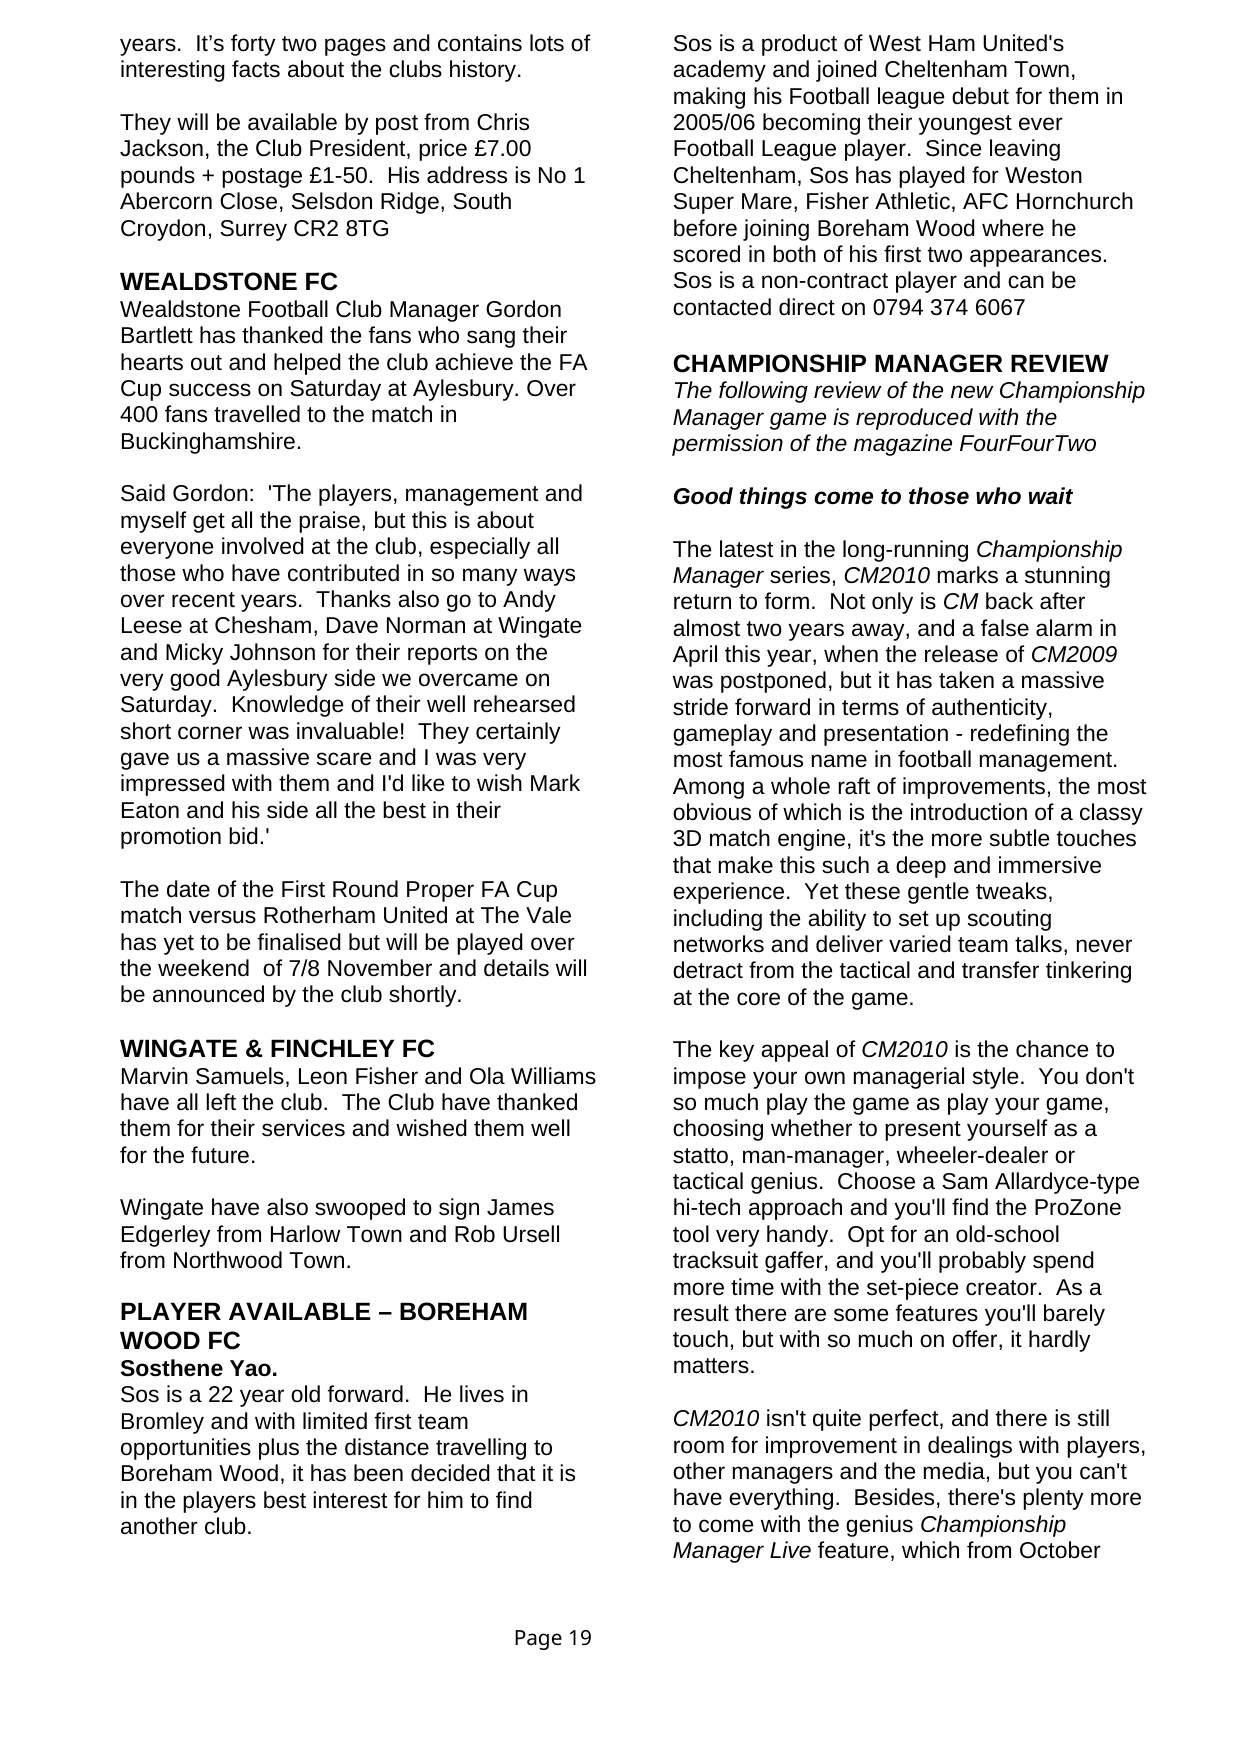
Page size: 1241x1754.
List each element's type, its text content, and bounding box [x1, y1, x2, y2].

text They will be available by post from Chris Jackson, the Club President, price £7.00 pounds + postage £1-50. His address is No 1 Abercorn Close, Selsdon Ridge, South Croydon, Surrey CR2 8TG [120, 109, 598, 241]
text Good things come to those who wait The latest in the long-running Championship Manager series, CM2010 marks a stunning return to form. Not only is CM back after almost two years away, and a false alarm in April this year, when the release of CM2009 was postponed, but it has taken a massive stride forward in terms of authenticity, gameplay and presentation - redefining the most famous name in football management. Among a whole raft of improvements, the most obvious of which is the introduction of a classy 3D match engine, it's the more subtle touches that make this such a deep and immersive experience. Yet these gentle tweaks, including the ability to set up scouting networks and deliver varied team talks, never detract from the tactical and transfer tinkering at the core of the game. [673, 483, 1150, 1010]
text The following review of the new Championship Manager game is reproduced with the permission of the magazine FourFourTwo [673, 377, 1150, 456]
text The key appeal of CM2010 is the chance to impose your own managerial style. You don't so much play the game as play your game, choosing whether to present yourself as a statto, man-manager, wheeler-dealer or tactical genius. Choose a Sam Allardyce-type hi-tech approach and you'll find the ProZone tool very handy. Opt for an old-school tracksuit gaffer, and you'll probably spend more time with the set-piece creator. As a result there are some features you'll barely touch, but with so much on offer, it hardly matters. [673, 1010, 1150, 1379]
text WEALDSTONE FC [120, 267, 598, 296]
text Sos is a 22 year old forward. He lives in Bromley and with limited first team opportunities plus the distance travelling to Boreham Wood, it has been decided that it is in the players best interest for him to find another club. [120, 1381, 598, 1539]
text Sos is a non-contract player and can be contacted direct on 0794 374 6067 [673, 267, 1150, 320]
text CHAMPIONSHIP MANAGER REVIEW [673, 320, 1150, 377]
text WINGATE & FINCHLEY FC [120, 1007, 598, 1063]
text Wealdstone Football Club Manager Gordon Bartlett has thanked the fans who sang their hearts out and helped the club achieve the FA Cup success on Saturday at Aylesbury. Over 400 fans travelled to the match in Buckinghamshire. Said Gordon: 'The players, management and myself get all the praise, but this is about everyone involved at the club, especially all those who have contributed in so many ways over recent years. Thanks also go to Andy Leese at Chesham, Dave Norman at Wingate and Micky Johnson for their reports on the very good Aylesbury side we overcame on Saturday. Knowledge of their well rehearsed short corner was invaluable! They certainly gave us a massive scare and I was very impressed with them and I'd like to wish Mark Eaton and his side all the best in their promotion bid.' The date of the First Round Proper FA Cup match versus Rotherham United at The Vale has yet to be finalised but will be played over the weekend of 7/8 November and details will be announced by the club shortly. [120, 296, 598, 1007]
text Marvin Samuels, Leon Fisher and Ola Williams have all left the club. The Club have thanked them for their services and wished them well for the future. Wingate have also swooped to sign James Edgerley from and Rob Ursell from . [120, 1063, 598, 1273]
text Sosthene Yao. [120, 1355, 598, 1381]
text PLAYER AVAILABLE – BOREHAM WOOD FC [120, 1297, 598, 1355]
text Sos is a product of West Ham United's academy and joined Cheltenham Town, making his Football league debut for them in 2005/06 becoming their youngest ever Football League player. Since leaving , Sos has played for Weston Super Mare, Fisher Athletic, AFC Hornchurch before joining Boreham Wood where he scored in both of his first two appearances. [673, 30, 1150, 267]
